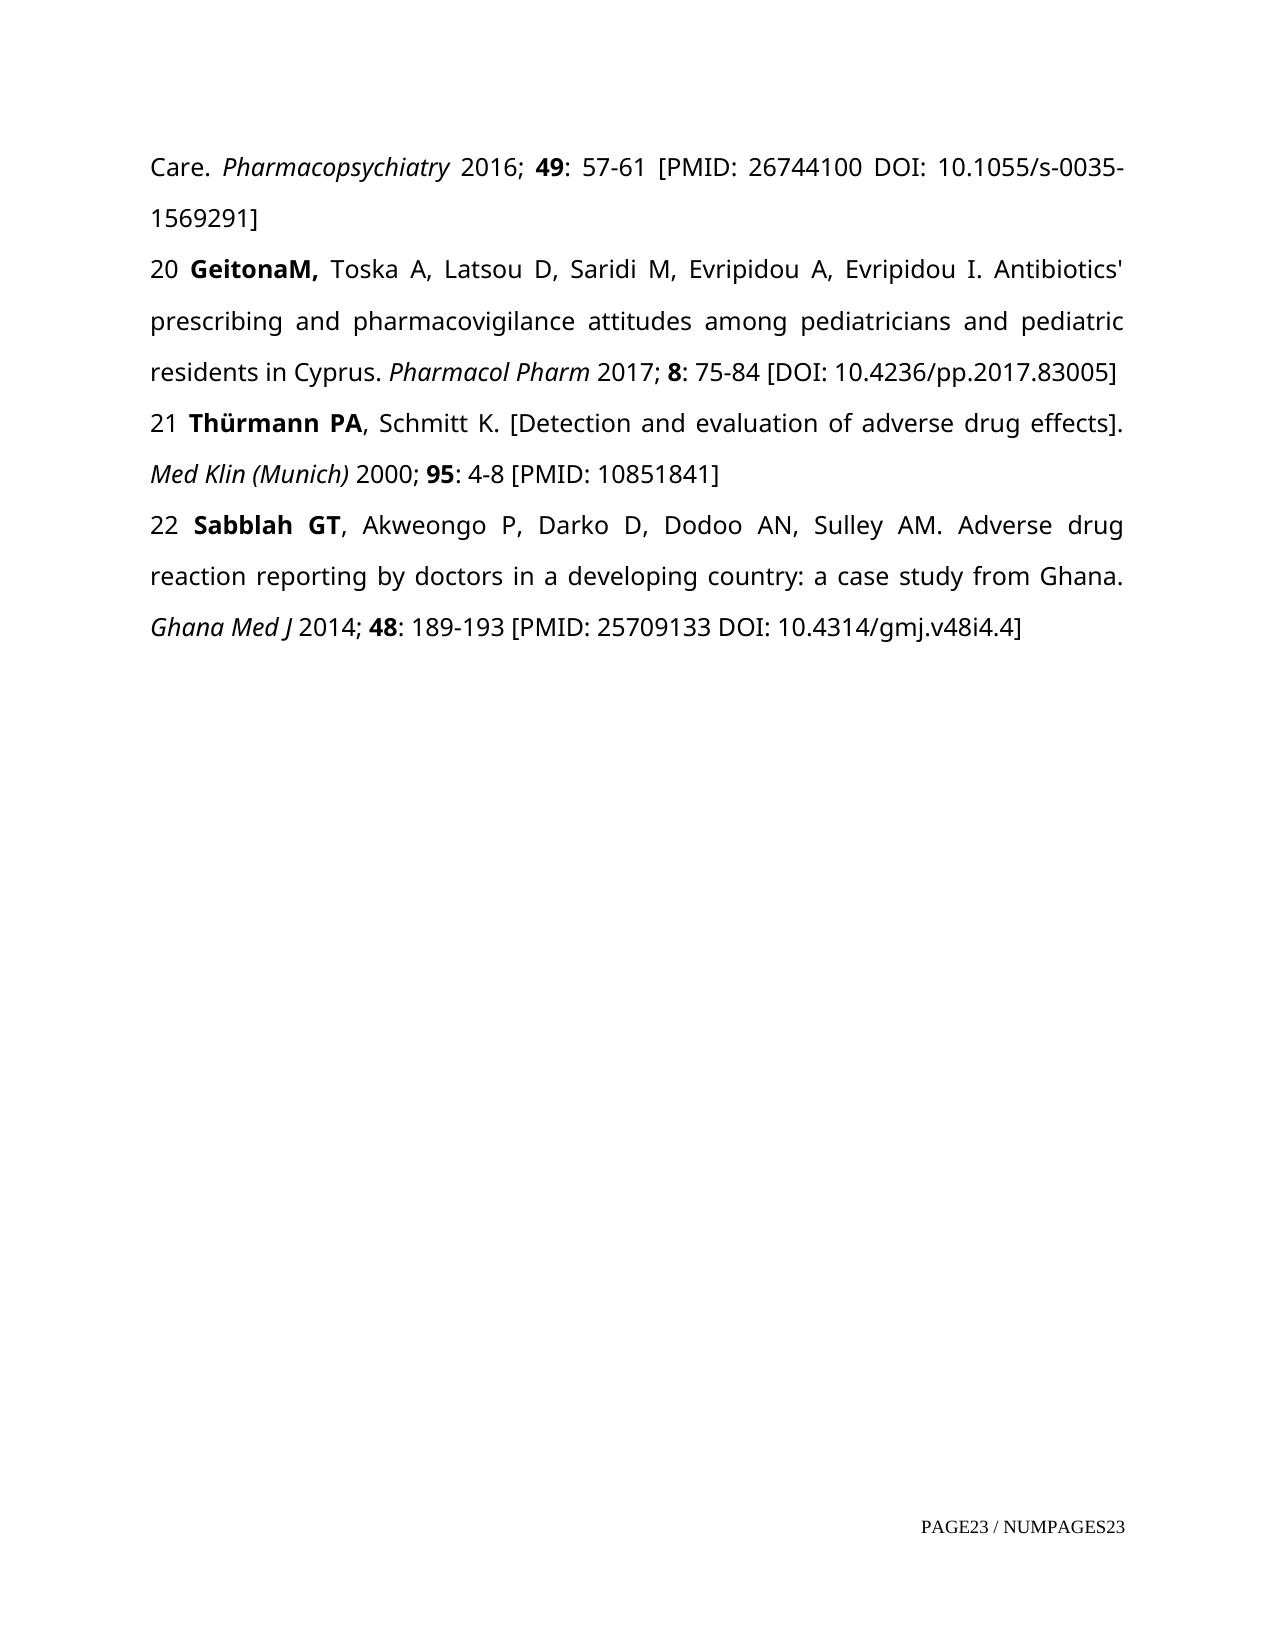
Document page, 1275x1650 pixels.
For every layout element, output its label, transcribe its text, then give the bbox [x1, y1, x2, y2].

text 22 Sabblah GT, Akweongo P, Darko D, Dodoo AN, Sulley AM. Adverse drug reaction reporting by doctors in a developing country: a case study from Ghana. Ghana Med J 2014; 48: 189-193 [PMID: 25709133 DOI: 10.4314/gmj.v48i4.4] [150, 507, 1125, 643]
text 20 GeitonaM, Toska A, Latsou D, Saridi M, Evripidou A, Evripidou I. Antibiotics' prescribing and pharmacovigilance attitudes among pediatricians and pediatric residents in Cyprus. Pharmacol Pharm 2017; 8: 75-84 [DOI: 10.4236/pp.2017.83005] [150, 252, 1125, 388]
text 21 Thürmann PA, Schmitt K. [Detection and evaluation of adverse drug effects]. Med Klin (Munich) 2000; 95: 4-8 [PMID: 10851841] [150, 405, 1125, 490]
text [150, 150, 1125, 235]
